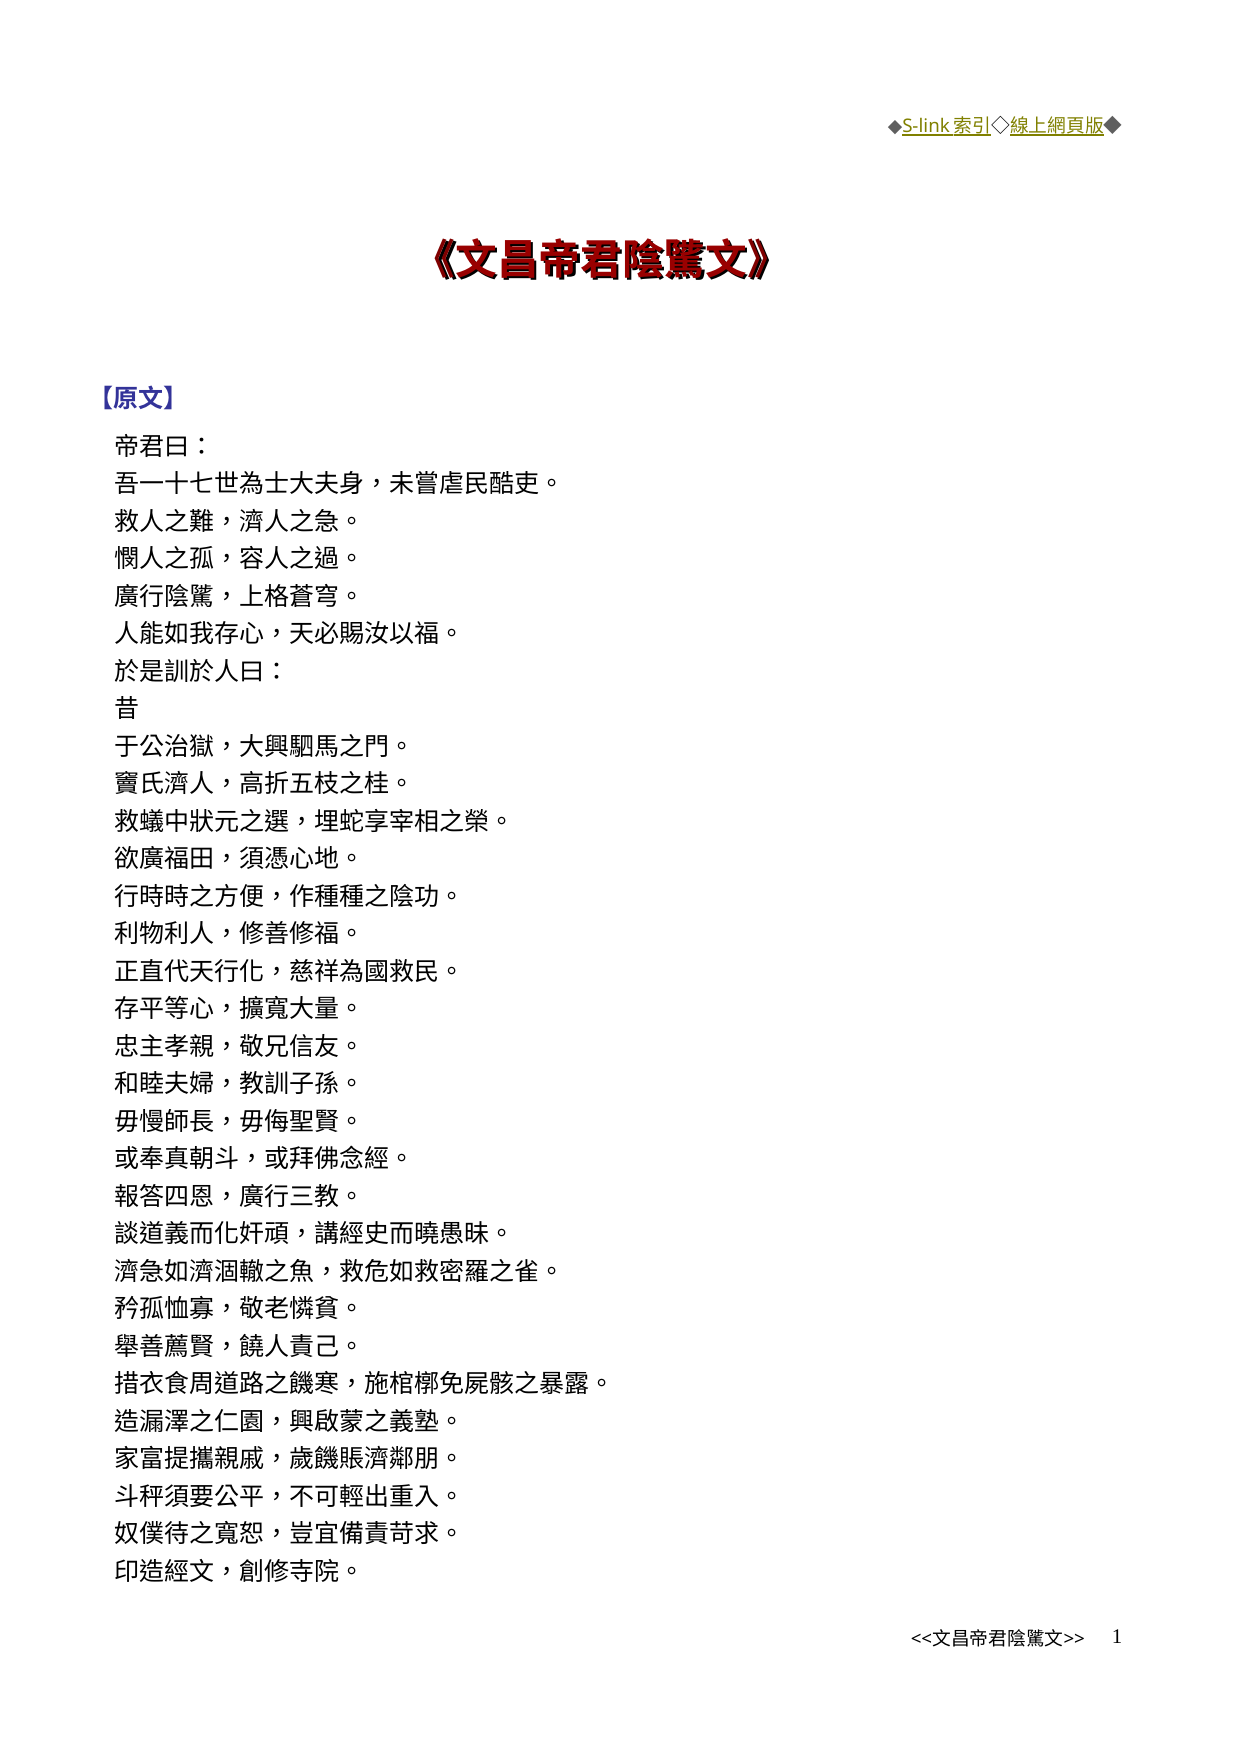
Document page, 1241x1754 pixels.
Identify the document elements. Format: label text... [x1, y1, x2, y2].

text *憫人之孤，容人之過。 [103, 538, 1122, 576]
text *或奉真朝斗，或拜佛念經。 [103, 1138, 1122, 1176]
text *帝君曰： [103, 426, 1122, 463]
text *救人之難，濟人之急。 [103, 501, 1122, 538]
text *印造經文，創修寺院。 [103, 1551, 1122, 1588]
text *毋慢師長，毋侮聖賢。 [103, 1101, 1122, 1138]
text *報答四恩，廣行三教。 [103, 1176, 1122, 1213]
text *濟急如濟涸轍之魚，救危如救密羅之雀。 [103, 1251, 1122, 1288]
text 《《文昌帝君陰騭文》》 [89, 218, 1122, 293]
text *措衣食周道路之饑寒，施棺槨免屍骸之暴露。 [103, 1363, 1122, 1401]
text *舉善薦賢，饒人責己。 [103, 1326, 1122, 1363]
text *救蟻中狀元之選，埋蛇享宰相之榮。 [103, 801, 1122, 838]
text *吾一十七世為士大夫身，未嘗虐民酷吏。 [103, 463, 1122, 501]
text *行時時之方便，作種種之陰功。 [103, 876, 1122, 913]
text *存平等心，擴寬大量。 [103, 988, 1122, 1026]
text *欲廣福田，須憑心地。 [103, 838, 1122, 876]
text *忠主孝親，敬兄信友。 [103, 1026, 1122, 1063]
text *矜孤恤寡，敬老憐貧。 [103, 1288, 1122, 1326]
text *于公治獄，大興駟馬之門。 [103, 726, 1122, 763]
text *人能如我存心，天必賜汝以福。 [103, 613, 1122, 651]
text *家富提攜親戚，歲饑賬濟鄰朋。 [103, 1438, 1122, 1476]
text *談道義而化奸頑，講經史而曉愚昧。 [103, 1213, 1122, 1251]
text *造漏澤之仁園，興啟蒙之義塾。 [103, 1401, 1122, 1438]
text *奴僕待之寬恕，豈宜備責苛求。 [103, 1513, 1122, 1551]
text *和睦夫婦，教訓子孫。 [103, 1063, 1122, 1101]
text *於是訓於人曰： [103, 651, 1122, 688]
text *昔 [103, 688, 1122, 726]
text *斗秤須要公平，不可輕出重入。 [103, 1476, 1122, 1513]
text *正直代天行化，慈祥為國救民。 [103, 951, 1122, 988]
text *廣行陰騭，上格蒼穹。 [103, 576, 1122, 613]
text *竇氏濟人，高折五枝之桂。 [103, 763, 1122, 801]
subtitle 【原文】 [89, 379, 1122, 415]
text *利物利人，修善修福。 [103, 913, 1122, 951]
text ◆S-link索引◇線上網頁版◆ [89, 106, 1122, 143]
